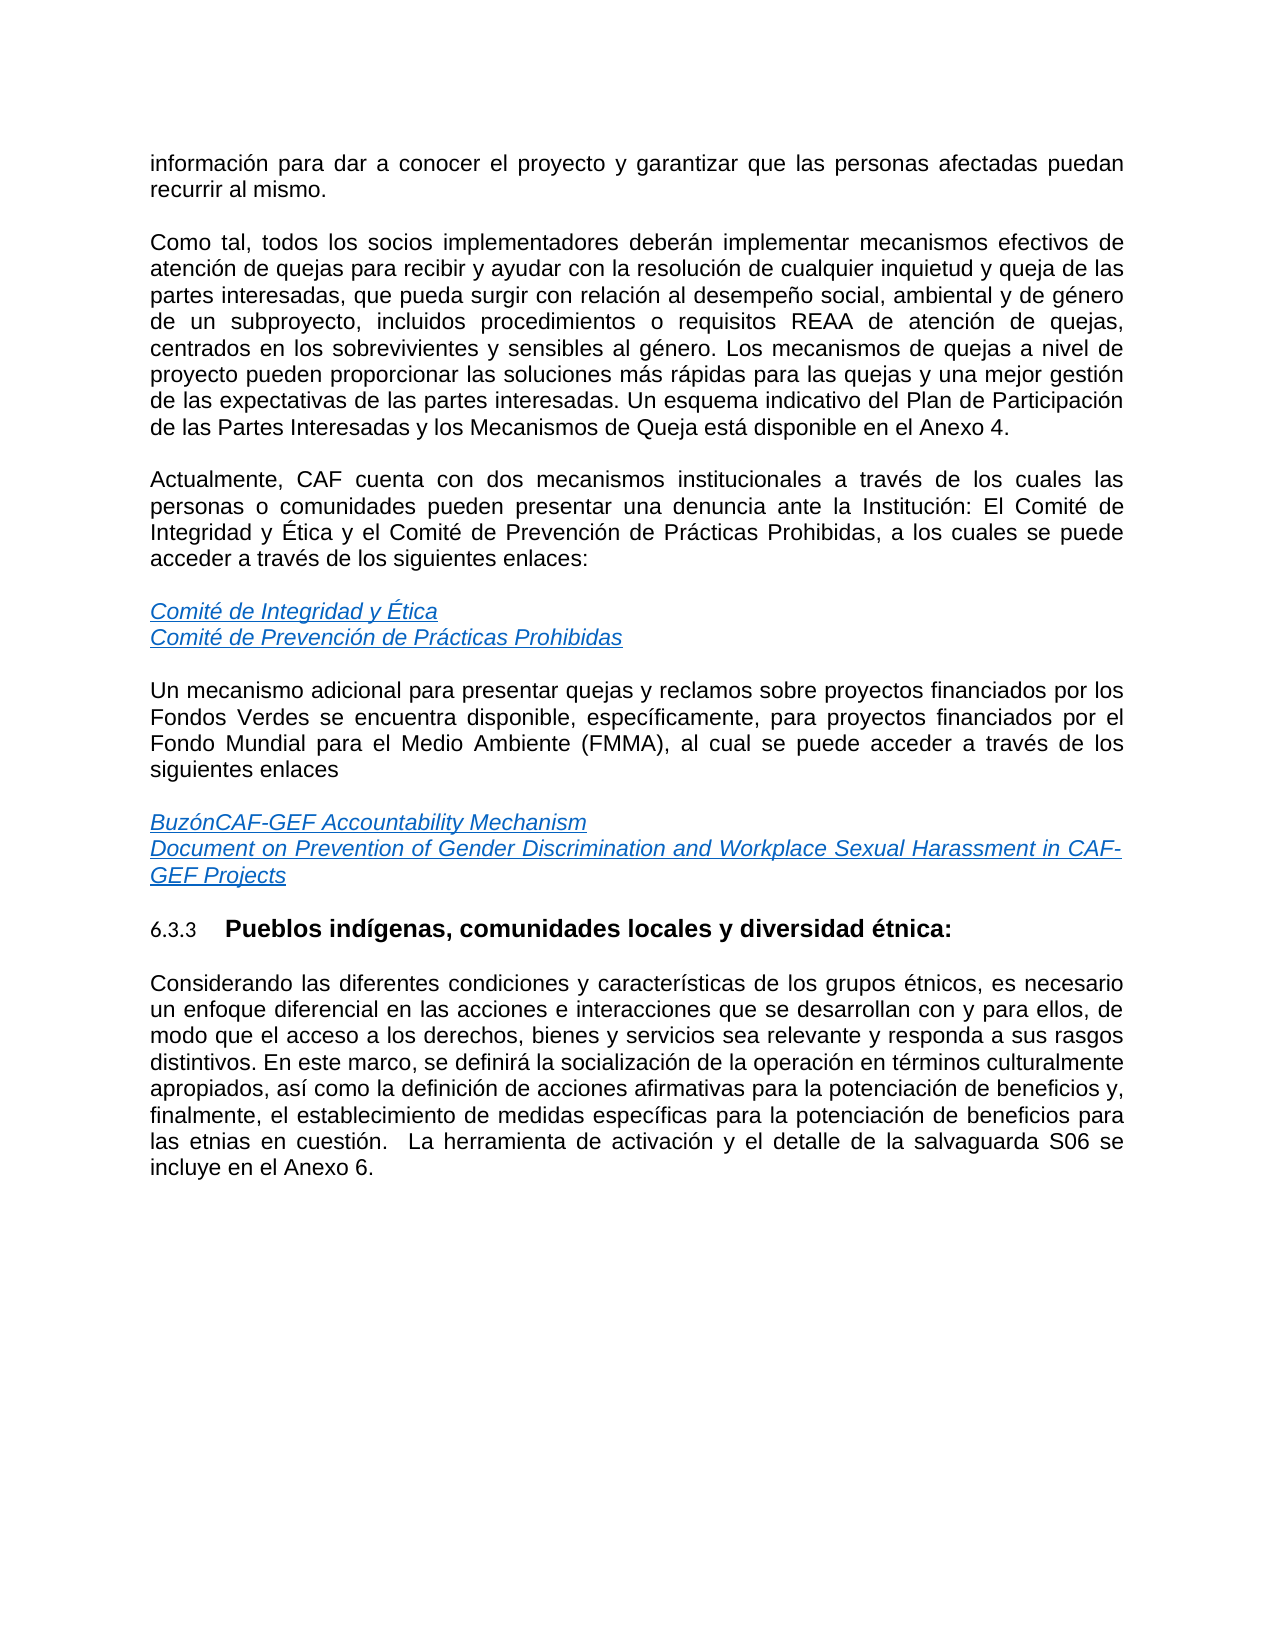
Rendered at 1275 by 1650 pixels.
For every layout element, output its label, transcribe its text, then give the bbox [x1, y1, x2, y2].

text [150, 150, 1125, 203]
text Comité de Prevención de Prácticas Prohibidas [150, 624, 1125, 651]
text Como tal, todos los socios implementadores deberán implementar mecanismos efectivos de atención de quejas para recibir y ayudar con la resolución de cualquier inquietud y queja de las partes interesadas, que pueda surgir con relación al desempeño social, ambiental y de género de un subproyecto, incluidos procedimientos o requisitos REAA de atención de quejas, centrados en los sobrevivientes y sensibles al género. Los mecanismos de quejas a nivel de proyecto pueden proporcionar las soluciones más rápidas para las quejas y una mejor gestión de las expectativas de las partes interesadas. Un esquema indicativo del Plan de Participación de las Partes Interesadas y los Mecanismos de Queja está disponible en el Anexo 4. [150, 229, 1125, 440]
text Actualmente, CAF cuenta con dos mecanismos institucionales a través de los cuales las personas o comunidades pueden presentar una denuncia ante la Institución: El Comité de Integridad y Ética y el Comité de Prevención de Prácticas Prohibidas, a los cuales se puede acceder a través de los siguientes enlaces: [150, 466, 1125, 572]
text Comité de Integridad y Ética [150, 598, 1125, 624]
text Document on Prevention of Gender Discrimination and Workplace Sexual Harassment in CAF-GEF Projects [150, 835, 1125, 888]
text Un mecanismo adicional para presentar quejas y reclamos sobre proyectos financiados por los Fondos Verdes se encuentra disponible, específicamente, para proyectos financiados por el Fondo Mundial para el Medio Ambiente (FMMA), al cual se puede acceder a través de los siguientes enlaces [150, 677, 1125, 782]
text BuzónCAF-GEF Accountability Mechanism [150, 809, 1125, 835]
subtitle Pueblos indígenas, comunidades locales y diversidad étnica: [150, 914, 1125, 943]
text Considerando las diferentes condiciones y características de los grupos étnicos, es necesario un enfoque diferencial en las acciones e interacciones que se desarrollan con y para ellos, de modo que el acceso a los derechos, bienes y servicios sea relevante y responda a sus rasgos distintivos. En este marco, se definirá la socialización de la operación en términos culturalmente apropiados, así como la definición de acciones afirmativas para la potenciación de beneficios y, finalmente, el establecimiento de medidas específicas para la potenciación de beneficios para las etnias en cuestión. La herramienta de activación y el detalle de la salvaguarda S06 se incluye en el Anexo 6. [150, 970, 1125, 1181]
